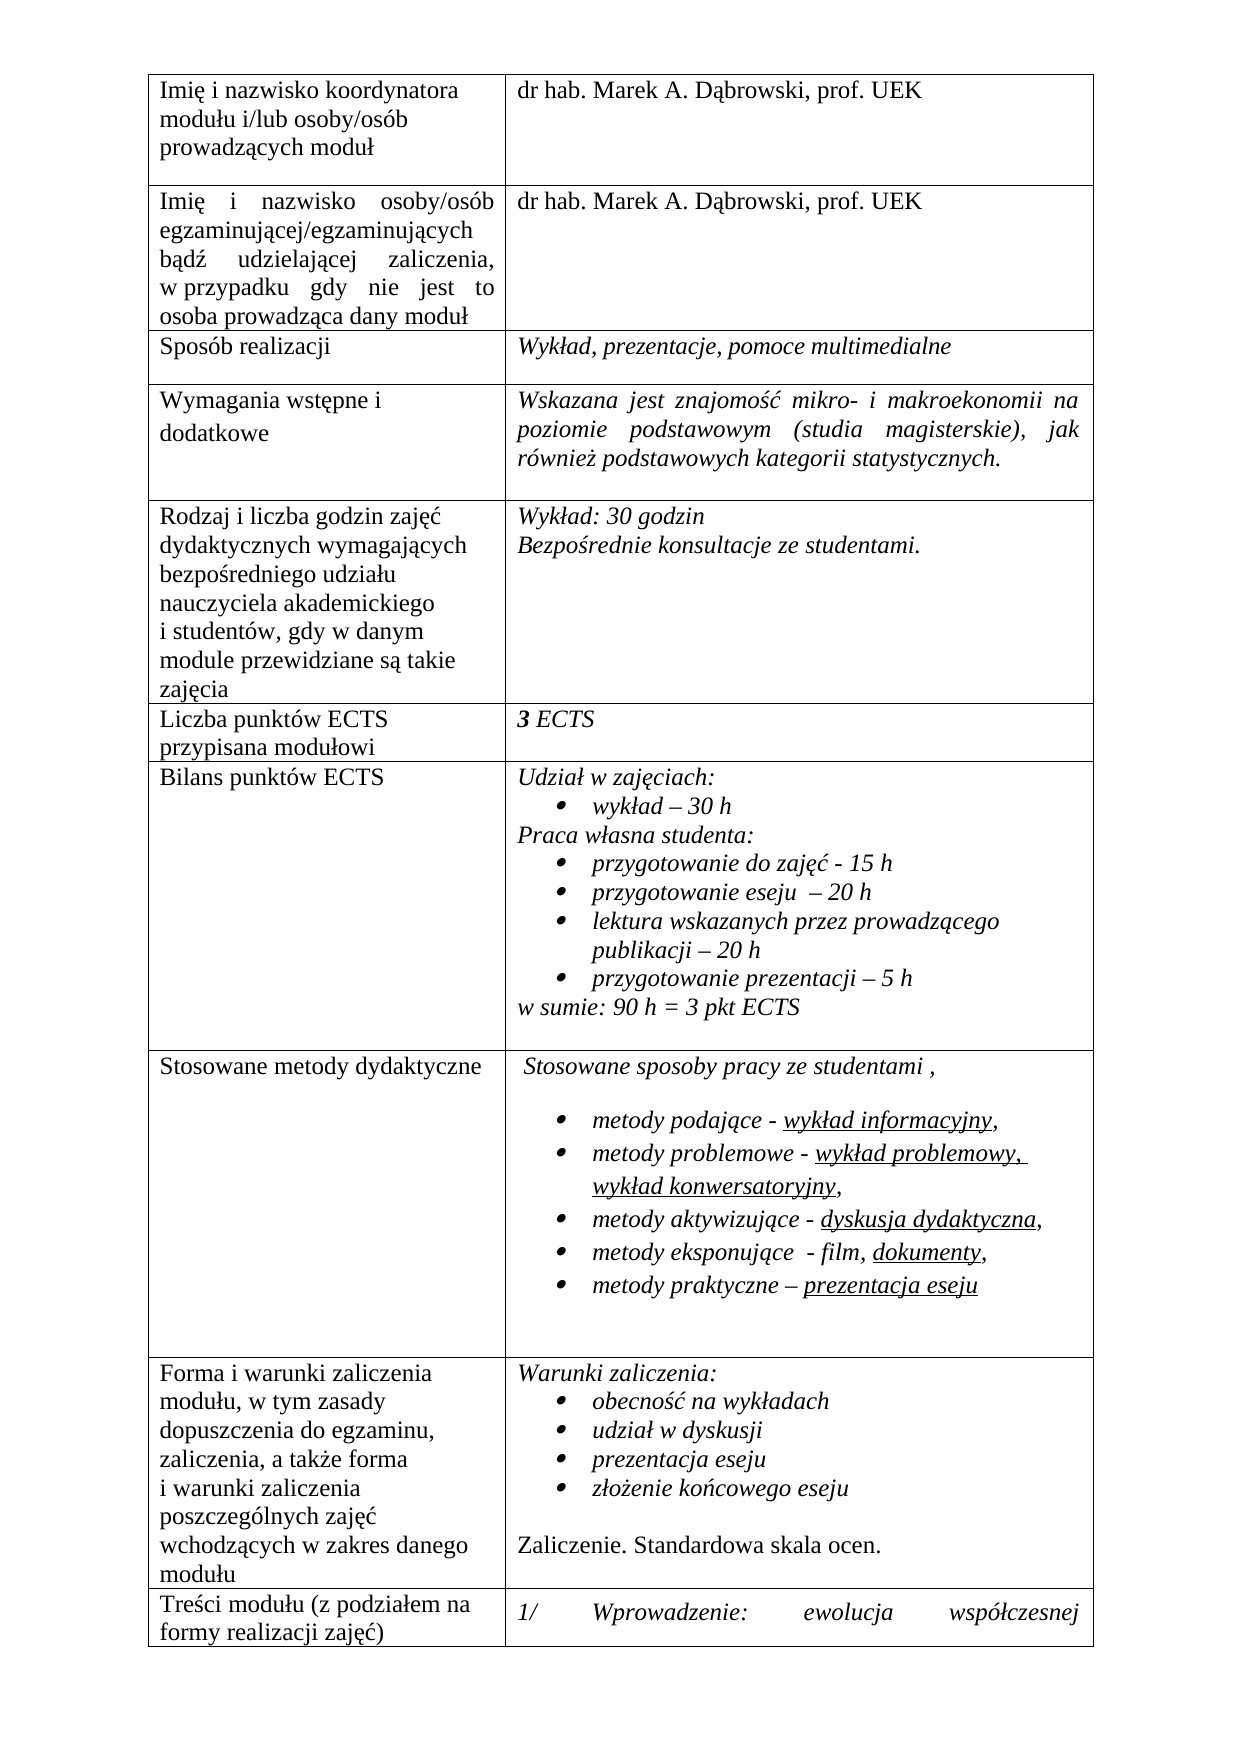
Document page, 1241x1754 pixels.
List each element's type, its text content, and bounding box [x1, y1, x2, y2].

table_cell Bilans punktów ECTS [149, 762, 505, 1050]
table_cell Stosowane sposoby pracy ze studentami , metody podające - wykład informacyjny, metody problemowe - wykład problemowy, wykład konwersatoryjny, metody aktywizujące - dyskusja dydaktyczna, metody eksponujące - film, dokumenty, metody praktyczne – prezentacja eseju [506, 1051, 1093, 1357]
table_cell Forma i warunki zaliczenia modułu, w tym zasady dopuszczenia do egzaminu, zaliczenia, a także forma i warunki zaliczenia poszczególnych zajęć wchodzących w zakres danego modułu [149, 1358, 505, 1588]
table_cell Wykład, prezentacje, pomoce multimedialne [506, 331, 1093, 384]
table_cell Wskazana jest znajomość mikro- i makroekonomii na poziomie podstawowym (studia magisterskie), jak również podstawowych kategorii statystycznych. [506, 385, 1093, 500]
table_cell Imię i nazwisko osoby/osób egzaminującej/egzaminujących bądź udzielającej zaliczenia, w przypadku gdy nie jest to osoba prowadząca dany moduł [149, 186, 505, 330]
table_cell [149, 1589, 505, 1646]
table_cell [506, 1589, 1093, 1646]
table_cell Wykład: 30 godzin Bezpośrednie konsultacje ze studentami. [506, 501, 1093, 703]
table_cell Imię i nazwisko koordynatora modułu i/lub osoby/osób prowadzących moduł [149, 75, 505, 185]
table_cell Rodzaj i liczba godzin zajęć dydaktycznych wymagających bezpośredniego udziału nauczyciela akademickiego i studentów, gdy w danym module przewidziane są takie zajęcia [149, 501, 505, 703]
table_cell dr hab. Marek A. Dąbrowski, prof. UEK [506, 186, 1093, 330]
table_cell Stosowane metody dydaktyczne [149, 1051, 505, 1357]
table_cell Liczba punktów ECTS przypisana modułowi [149, 704, 505, 761]
table_cell Udział w zajęciach: wykład – 30 h Praca własna studenta: przygotowanie do zajęć - 15 h przygotowanie eseju – 20 h lektura wskazanych przez prowadzącego publikacji – 20 h przygotowanie prezentacji – 5 h w sumie: 90 h = 3 pkt ECTS [506, 762, 1093, 1050]
table_cell dr hab. Marek A. Dąbrowski, prof. UEK [506, 75, 1093, 185]
table_cell Wymagania wstępne i dodatkowe [149, 385, 505, 500]
table_cell Sposób realizacji [149, 331, 505, 384]
table_cell Warunki zaliczenia: obecność na wykładach udział w dyskusji prezentacja eseju złożenie końcowego eseju Zaliczenie. Standardowa skala ocen. [506, 1358, 1093, 1588]
table_cell 3 ECTS [506, 704, 1093, 761]
